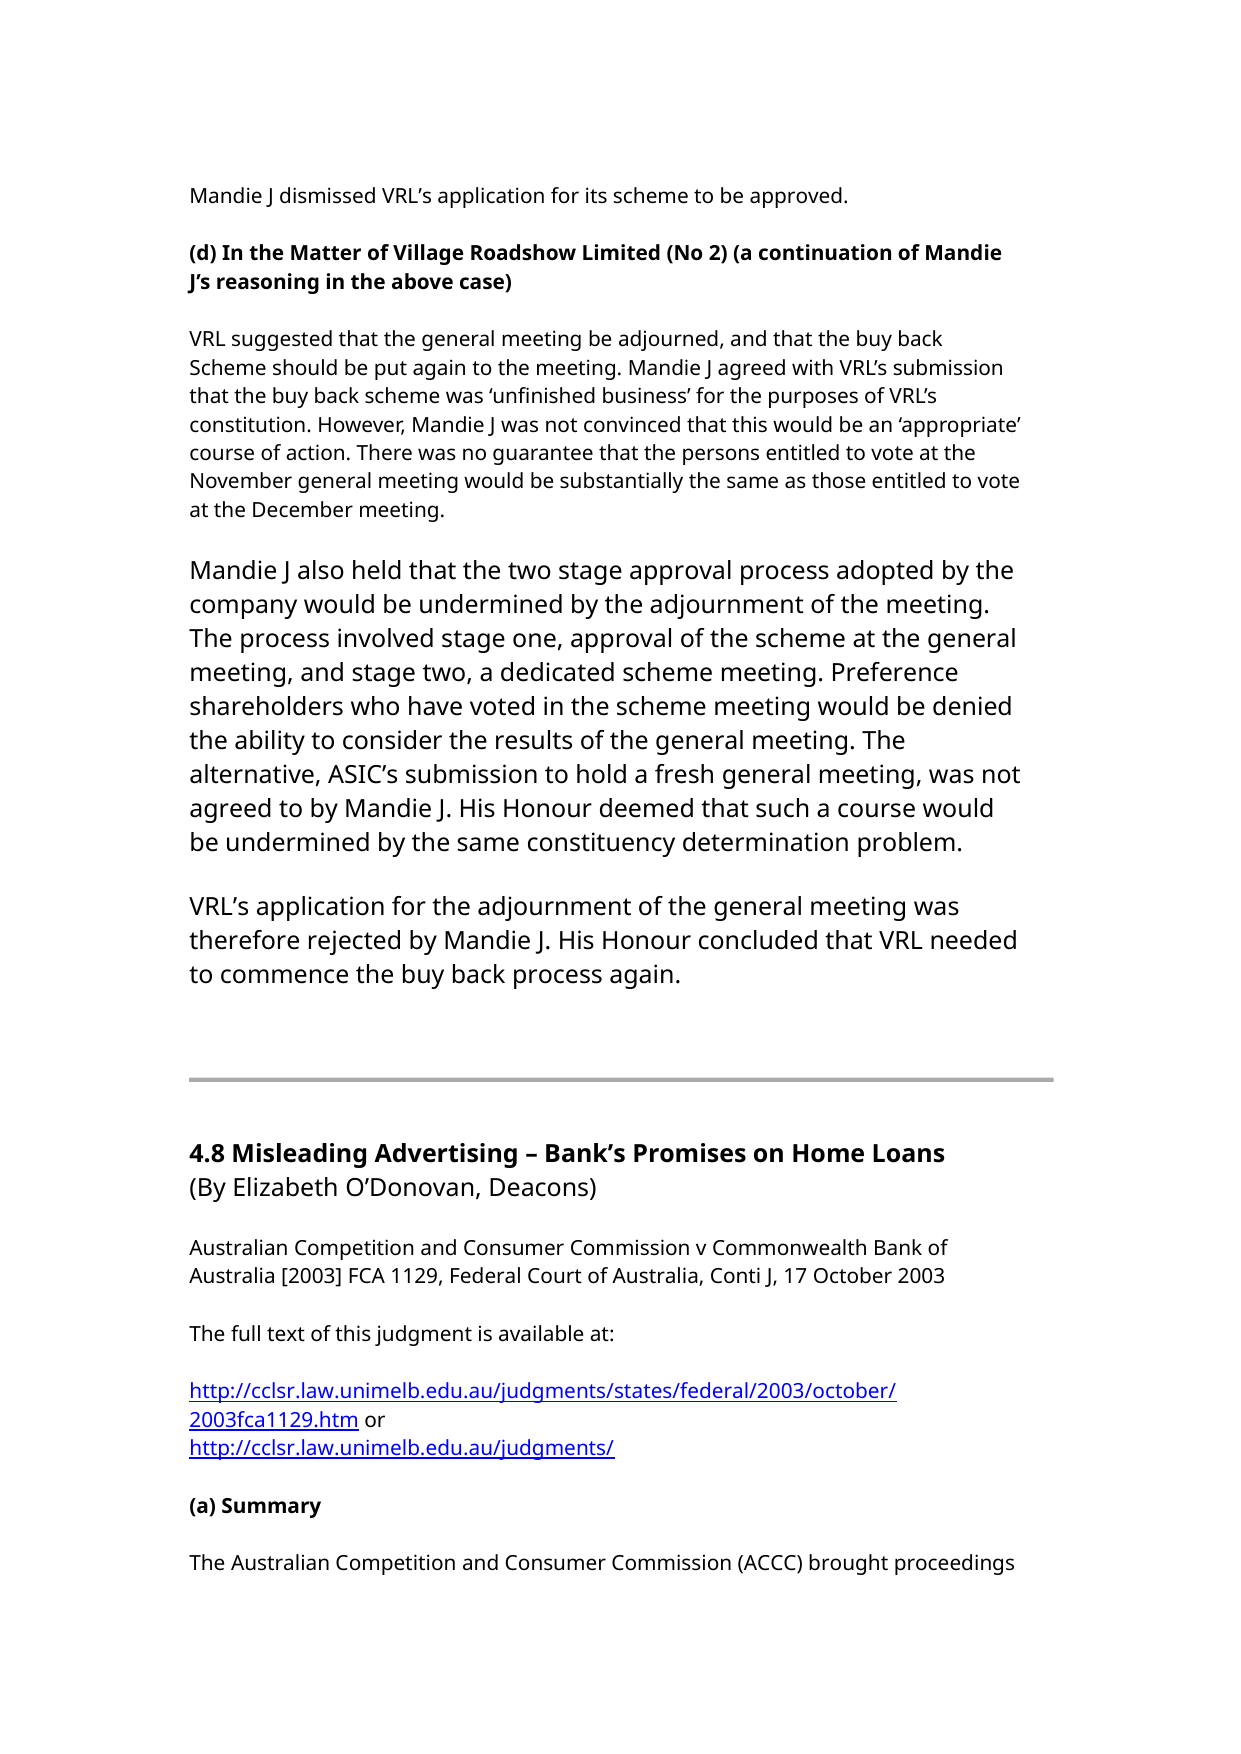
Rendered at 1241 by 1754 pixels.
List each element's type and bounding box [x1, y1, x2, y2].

table_cell [188, 150, 1027, 1578]
